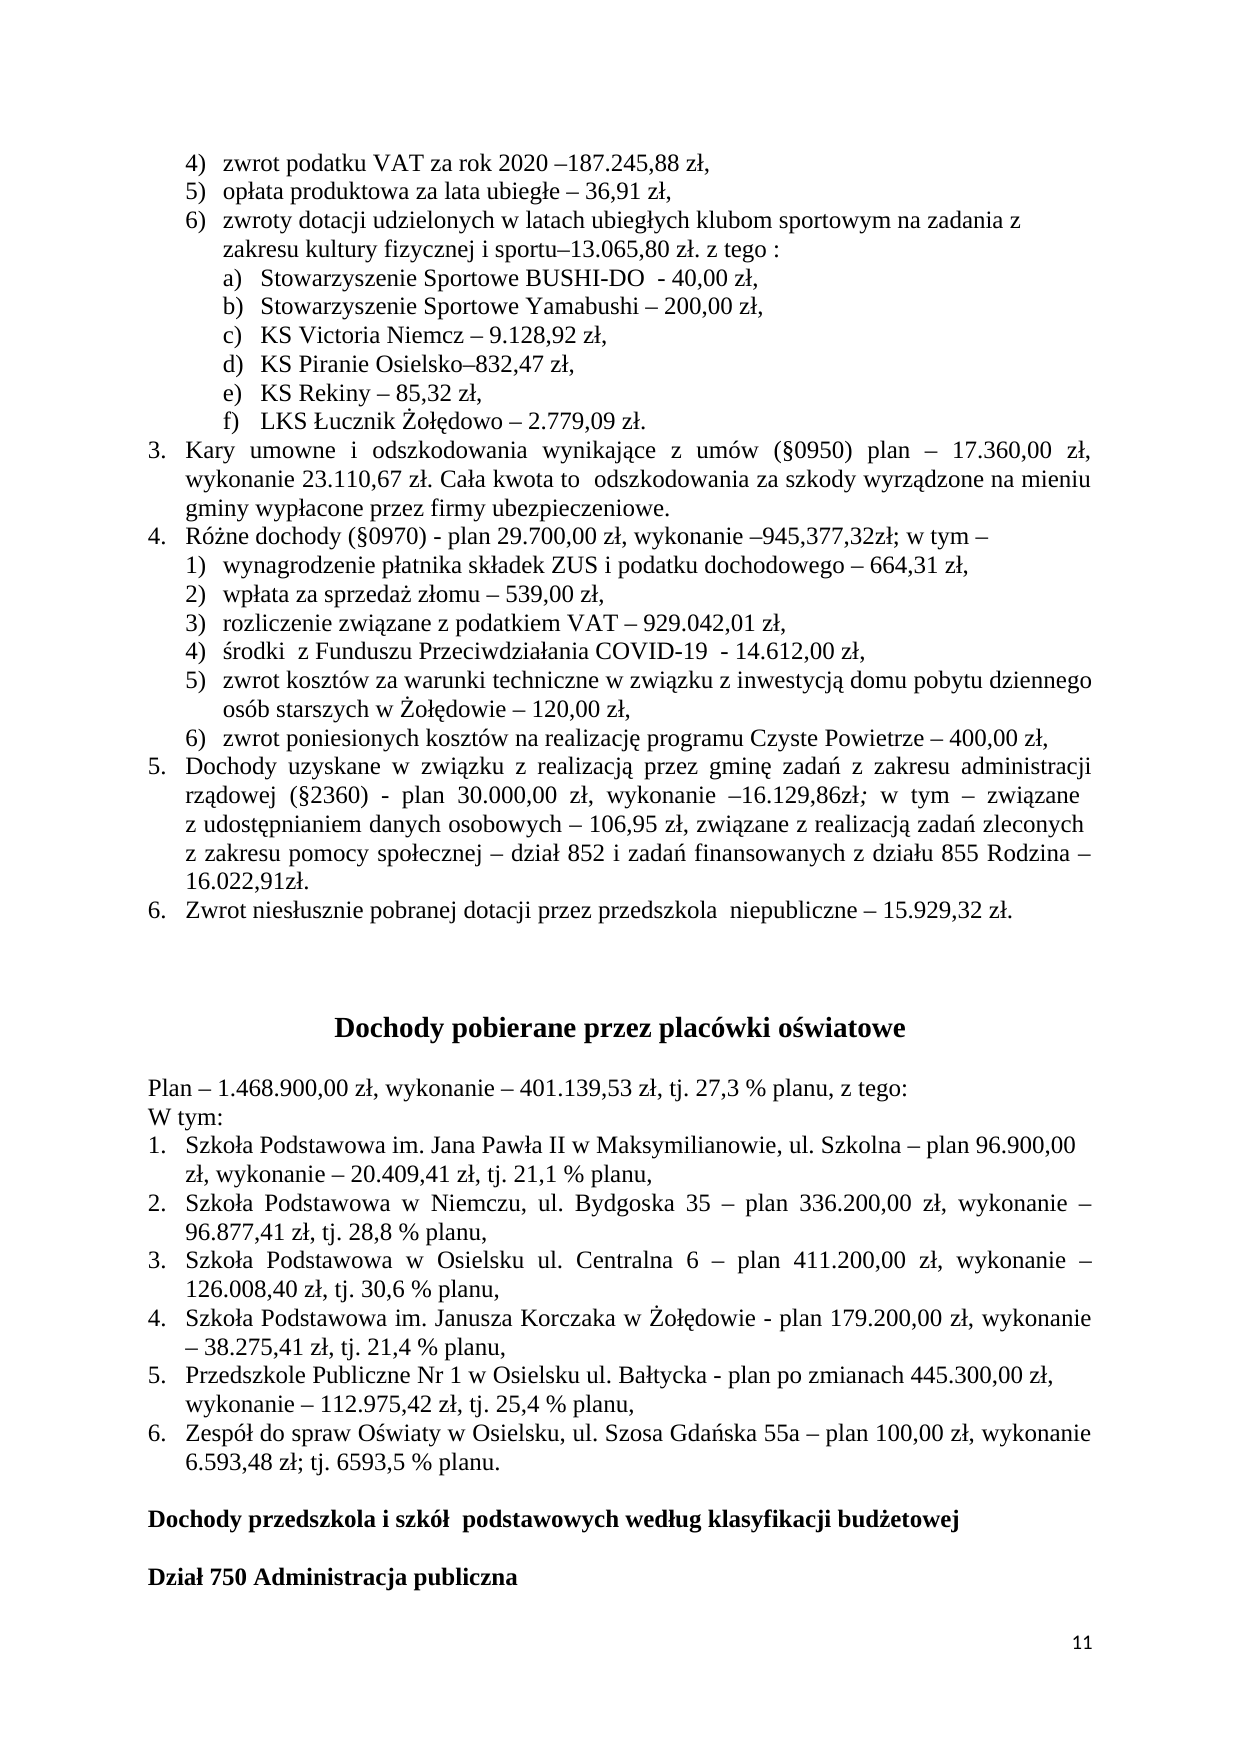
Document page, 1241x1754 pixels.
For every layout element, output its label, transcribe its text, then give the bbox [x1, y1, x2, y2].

list Stowarzyszenie Sportowe Yamabushi – 200,00 zł, [223, 291, 1092, 320]
list opłata produktowa za lata ubiegłe – 36,91 zł, [185, 176, 1092, 205]
list KS Victoria Niemcz – 9.128,92 zł, [223, 320, 1092, 349]
list Różne dochody (§0970) - plan 29.700,00 zł, wykonanie –945,377,32zł; w tym – [148, 521, 1092, 550]
list Zespół do spraw Oświaty w Osielsku, ul. Szosa Gdańska 55a – plan 100,00 zł, wykonanie 6.593,48 zł; tj. 6593,5 % planu. [148, 1418, 1092, 1475]
list KS Rekiny – 85,32 zł, [223, 378, 1092, 406]
list zwrot podatku VAT za rok 2020 –187.245,88 zł, [185, 148, 1092, 176]
text W tym: [148, 1102, 1092, 1130]
list Zwrot niesłusznie pobranej dotacji przez przedszkola niepubliczne – 15.929,32 zł. [148, 895, 1092, 924]
list Dochody uzyskane w związku z realizacją przez gminę zadań z zakresu administracji rządowej (§2360) - plan 30.000,00 zł, wykonanie –16.129,86zł; w tym – związane z udostępnianiem danych osobowych – 106,95 zł, związane z realizacją zadań zleconych z zakresu pomocy społecznej – dział 852 i zadań finansowanych z działu 855 Rodzina – 16.022,91zł. [148, 751, 1092, 895]
list wynagrodzenie płatnika składek ZUS i podatku dochodowego – 664,31 zł, [185, 550, 1092, 579]
list KS Piranie Osielsko–832,47 zł, [223, 349, 1092, 378]
list Przedszkole Publiczne Nr 1 w Osielsku ul. Bałtycka - plan po zmianach 445.300,00 zł, wykonanie – 112.975,42 zł, tj. 25,4 % planu, [148, 1360, 1092, 1418]
text Dział 750 Administracja publiczna [148, 1562, 1092, 1590]
list Szkoła Podstawowa w Osielsku ul. Centralna 6 – plan 411.200,00 zł, wykonanie – 126.008,40 zł, tj. 30,6 % planu, [148, 1245, 1092, 1303]
list zwrot poniesionych kosztów na realizację programu Czyste Powietrze – 400,00 zł, [185, 723, 1092, 751]
list LKS Łucznik Żołędowo – 2.779,09 zł. [223, 406, 1092, 435]
list wpłata za sprzedaż złomu – 539,00 zł, [185, 579, 1092, 608]
list środki z Funduszu Przeciwdziałania COVID-19 - 14.612,00 zł, [185, 636, 1092, 665]
list Szkoła Podstawowa im. Jana Pawła II w Maksymilianowie, ul. Szkolna – plan 96.900,00 zł, wykonanie – 20.409,41 zł, tj. 21,1 % planu, [148, 1130, 1092, 1188]
text Dochody pobierane przez placówki oświatowe [148, 1011, 1092, 1044]
list Stowarzyszenie Sportowe BUSHI-DO - 40,00 zł, [223, 263, 1092, 291]
text Dochody przedszkola i szkół podstawowych według klasyfikacji budżetowej [148, 1504, 1092, 1533]
list rozliczenie związane z podatkiem VAT – 929.042,01 zł, [185, 608, 1092, 636]
list Szkoła Podstawowa w Niemczu, ul. Bydgoska 35 – plan 336.200,00 zł, wykonanie – 96.877,41 zł, tj. 28,8 % planu, [148, 1188, 1092, 1245]
list Szkoła Podstawowa im. Janusza Korczaka w Żołędowie - plan 179.200,00 zł, wykonanie – 38.275,41 zł, tj. 21,4 % planu, [148, 1303, 1092, 1360]
text Plan – 1.468.900,00 zł, wykonanie – 401.139,53 zł, tj. 27,3 % planu, z tego: [148, 1073, 1092, 1102]
list Kary umowne i odszkodowania wynikające z umów (§0950) plan – 17.360,00 zł, wykonanie 23.110,67 zł. Cała kwota to odszkodowania za szkody wyrządzone na mieniu gminy wypłacone przez firmy ubezpieczeniowe. [148, 435, 1092, 521]
list zwrot kosztów za warunki techniczne w związku z inwestycją domu pobytu dziennego osób starszych w Żołędowie – 120,00 zł, [185, 665, 1092, 723]
list zwroty dotacji udzielonych w latach ubiegłych klubom sportowym na zadania z zakresu kultury fizycznej i sportu–13.065,80 zł. z tego : [185, 205, 1092, 263]
